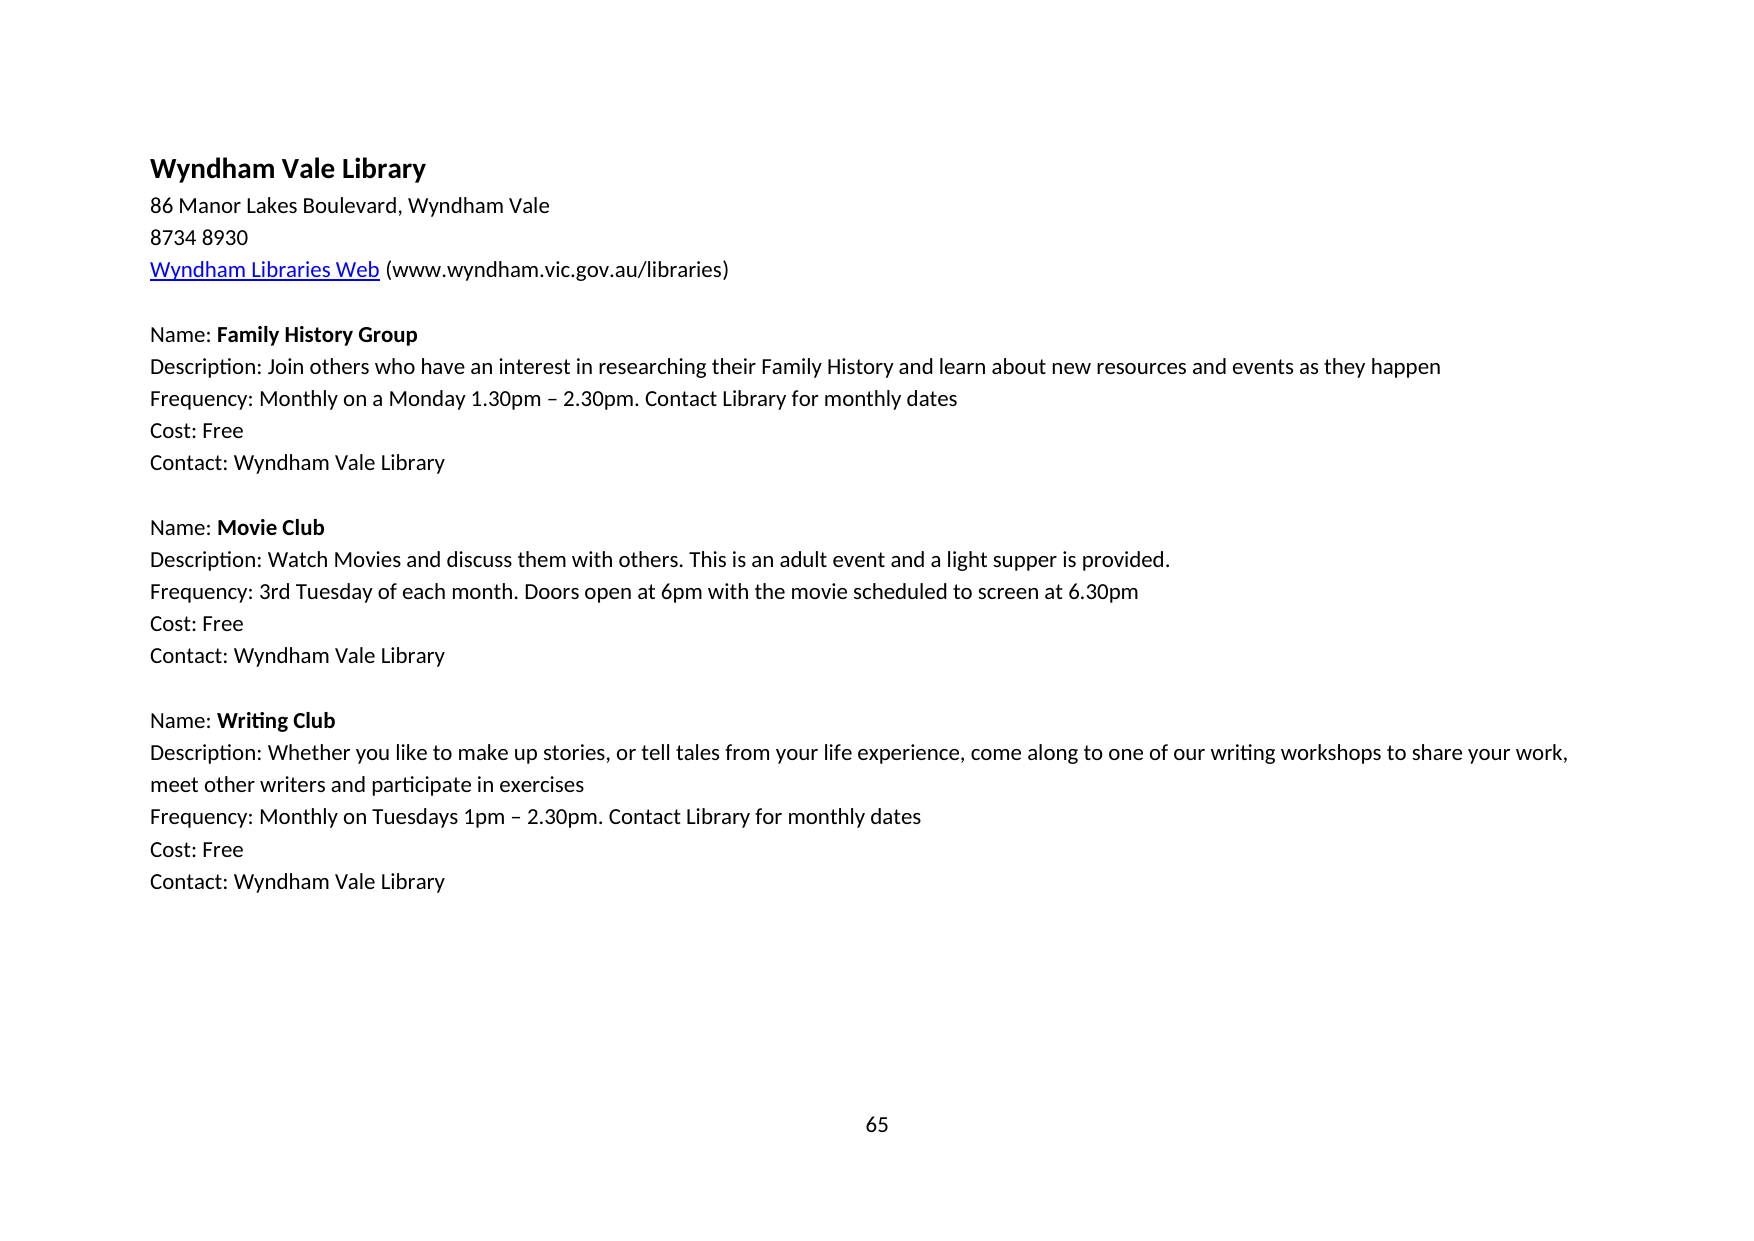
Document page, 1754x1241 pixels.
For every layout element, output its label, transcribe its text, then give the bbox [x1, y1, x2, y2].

text Description: Watch Movies and discuss them with others. This is an adult event and a light supper is provided. [150, 545, 1604, 573]
text Name: Family History Group [150, 320, 1604, 348]
text Cost: Free [150, 835, 1604, 863]
text Frequency: Monthly on Tuesdays 1pm – 2.30pm. Contact Library for monthly dates [150, 802, 1604, 831]
text Frequency: 3rd Tuesday of each month. Doors open at 6pm with the movie scheduled to screen at 6.30pm [150, 577, 1604, 605]
text 8734 8930 [150, 223, 1604, 251]
text Wyndham Libraries Web (www.wyndham.vic.gov.au/libraries) [150, 255, 1604, 283]
text Frequency: Monthly on a Monday 1.30pm – 2.30pm. Contact Library for monthly dates [150, 384, 1604, 412]
text Description: Join others who have an interest in researching their Family History and learn about new resources and events as they happen [150, 352, 1604, 380]
text Contact: Wyndham Vale Library [150, 642, 1604, 669]
text Name: Movie Club [150, 513, 1604, 541]
text Description: Whether you like to make up stories, or tell tales from your life experience, come along to one of our writing workshops to share your work, meet other writers and participate in exercises [150, 738, 1604, 798]
subtitle Wyndham Vale Library [150, 150, 1604, 186]
text 86 Manor Lakes Boulevard, Wyndham Vale [150, 191, 1604, 219]
text Cost: Free [150, 609, 1604, 637]
text Cost: Free [150, 416, 1604, 444]
text Contact: Wyndham Vale Library [150, 867, 1604, 895]
text Name: Writing Club [150, 706, 1604, 734]
text Contact: Wyndham Vale Library [150, 448, 1604, 476]
